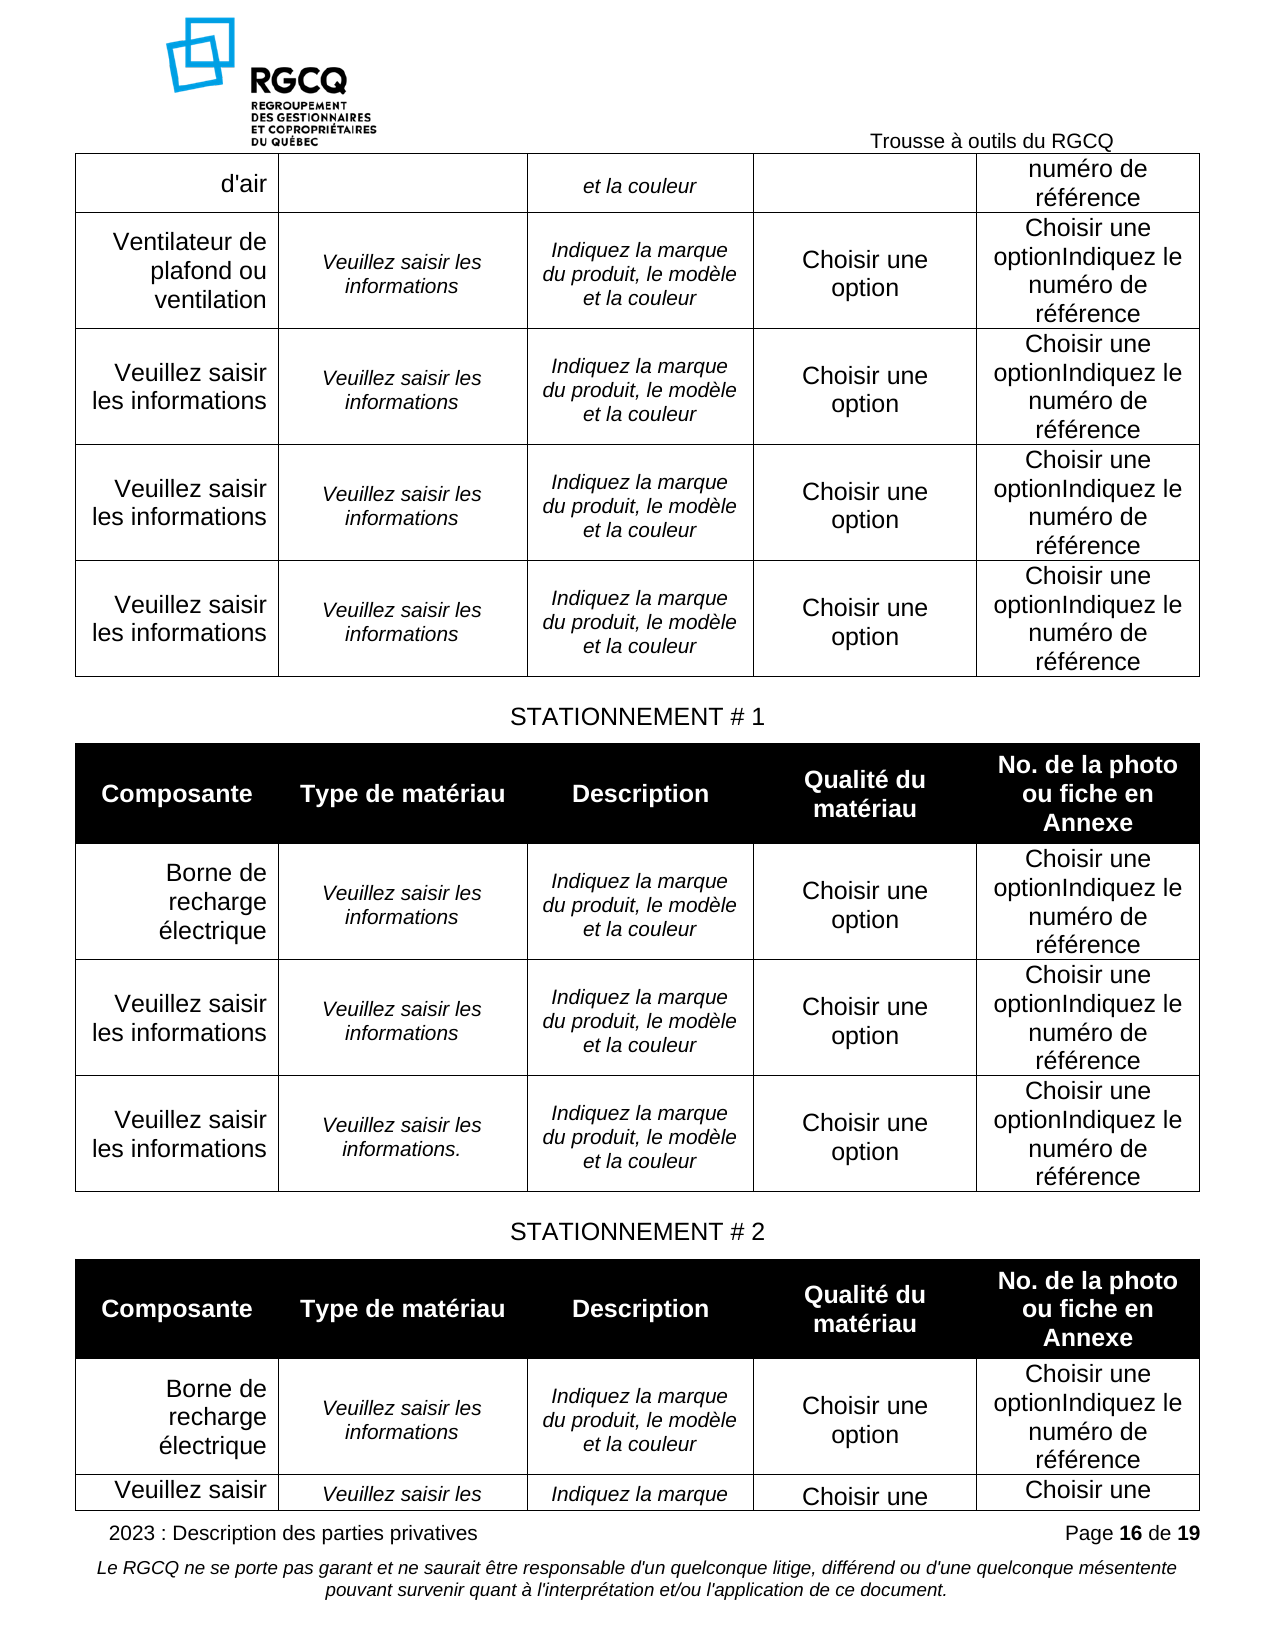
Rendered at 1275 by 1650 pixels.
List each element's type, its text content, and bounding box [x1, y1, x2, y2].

table_header Composante [76, 744, 278, 843]
table_header No. de la photo ou fiche en Annexe [977, 744, 1199, 843]
table_header Composante [76, 1260, 278, 1358]
table_header Type de matériau [279, 1260, 527, 1358]
table_cell Ventilateur de plafond ou ventilation [76, 213, 278, 328]
table_header Qualité du matériau [754, 1260, 976, 1358]
table_header No. de la photo ou fiche en Annexe [977, 1260, 1199, 1358]
table_cell Système d'échangeur d'air [76, 154, 278, 212]
table_cell Borne de recharge électrique [76, 844, 278, 959]
table_header Qualité du matériau [754, 744, 976, 843]
table_header Type de matériau [279, 744, 527, 843]
table_header Description [528, 744, 753, 843]
picture [161, 14, 379, 149]
table_cell Borne de recharge électrique [76, 1359, 278, 1474]
table_header Description [528, 1260, 753, 1358]
